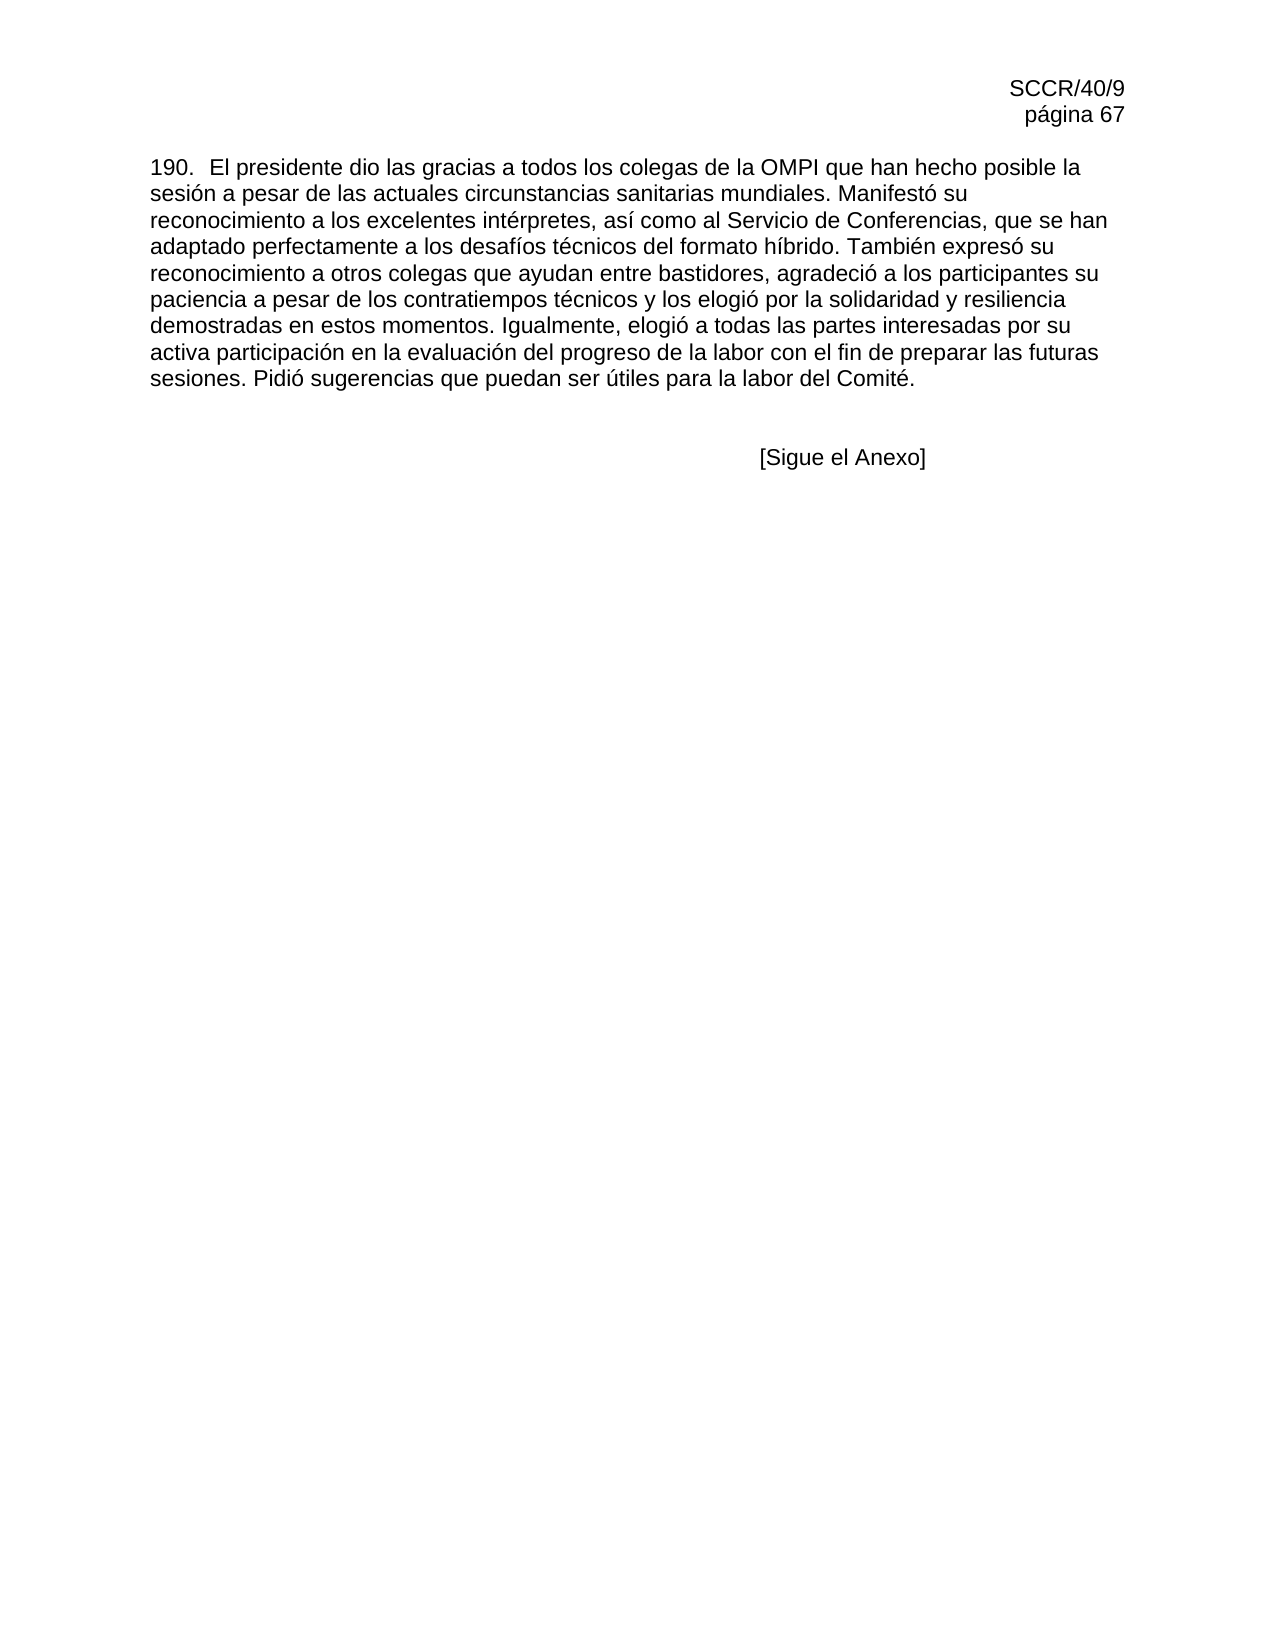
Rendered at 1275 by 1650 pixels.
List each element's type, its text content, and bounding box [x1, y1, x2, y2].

list El presidente dio las gracias a todos los colegas de la OMPI que han hecho posible la sesión a pesar de las actuales circunstancias sanitarias mundiales. Manifestó su reconocimiento a los excelentes intérpretes, así como al Servicio de Conferencias, que se han adaptado perfectamente a los desafíos técnicos del formato híbrido. También expresó su reconocimiento a otros colegas que ayudan entre bastidores, agradeció a los participantes su paciencia a pesar de los contratiempos técnicos y los elogió por la solidaridad y resiliencia demostradas en estos momentos. Igualmente, elogió a todas las partes interesadas por su activa participación en la evaluación del progreso de la labor con el fin de preparar las futuras sesiones. Pidió sugerencias que puedan ser útiles para la labor del Comité. [150, 154, 1125, 391]
list [Sigue el Anexo] [759, 444, 1125, 470]
